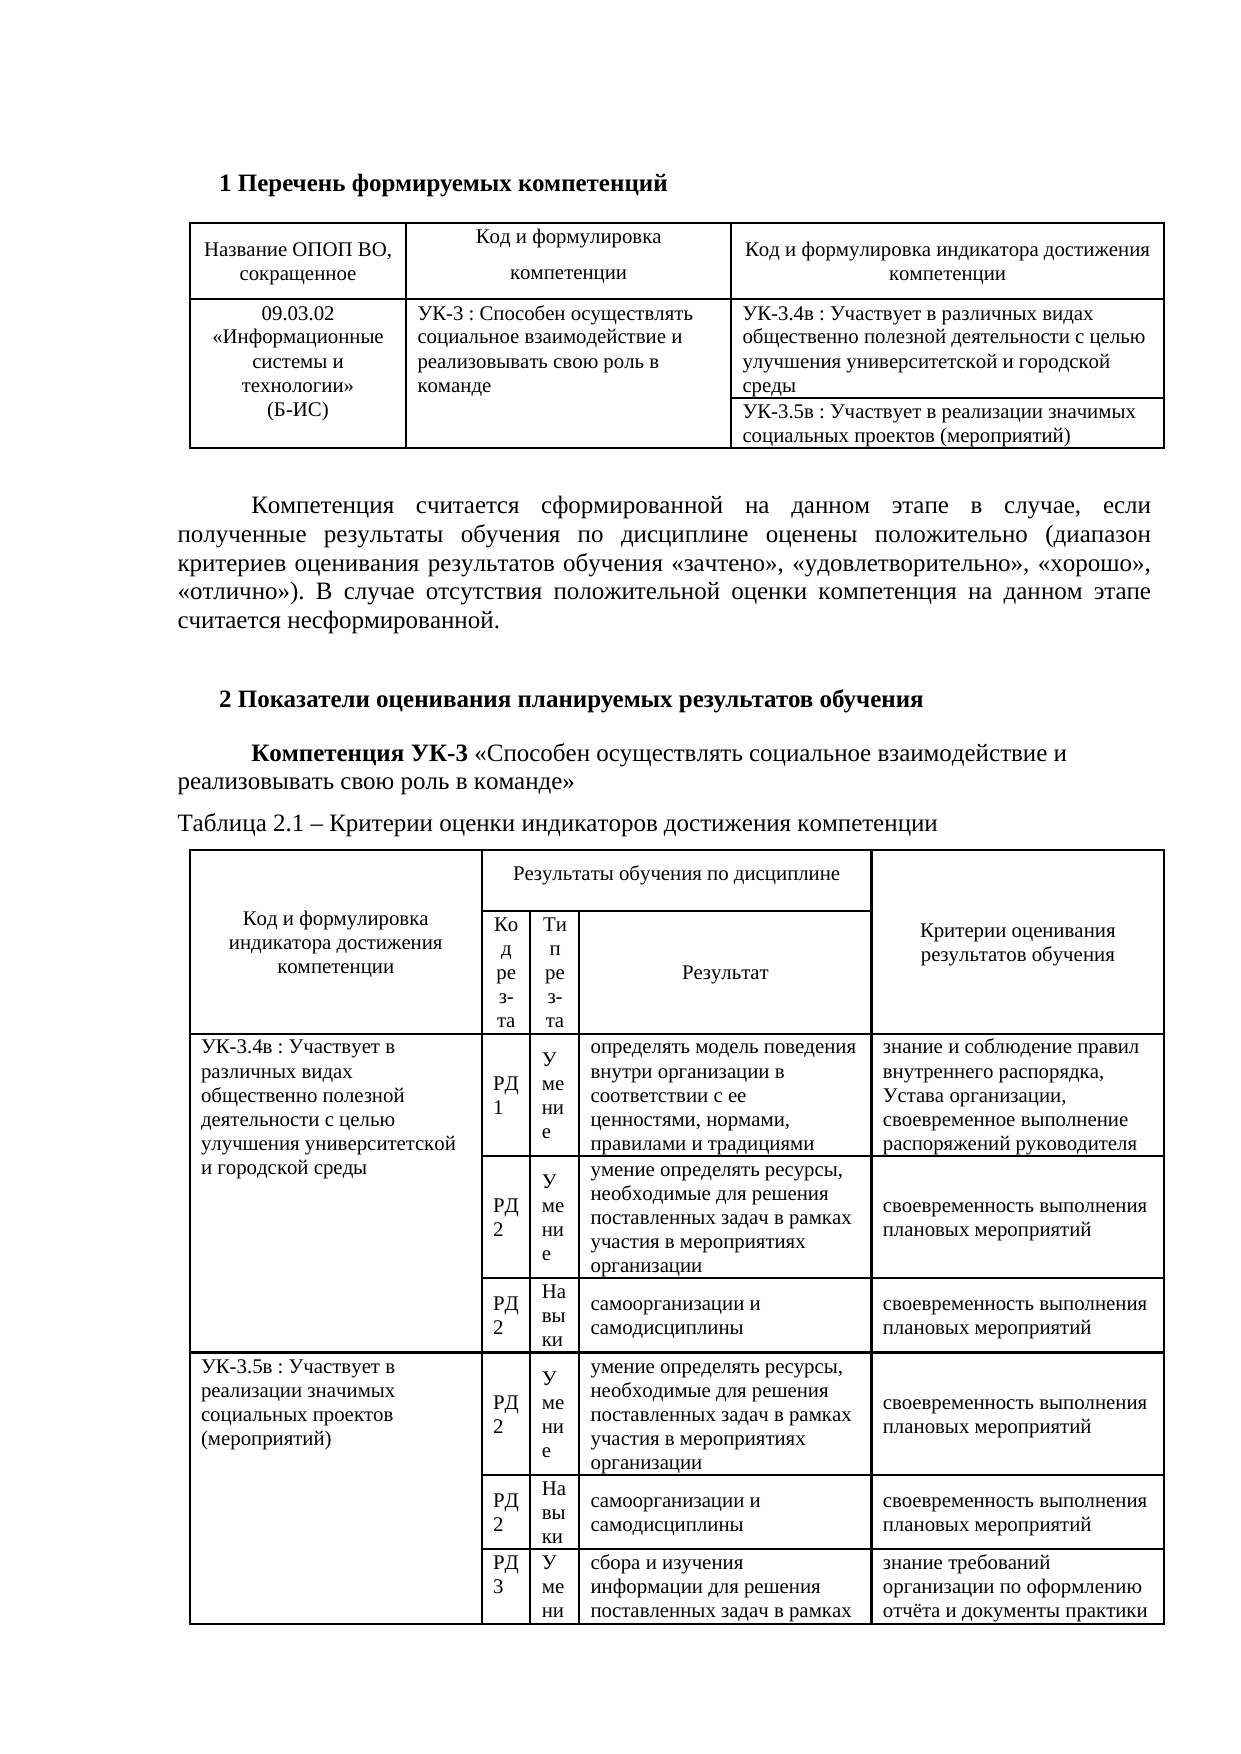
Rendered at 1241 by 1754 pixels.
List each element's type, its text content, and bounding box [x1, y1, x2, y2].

table_cell РД2 [483, 1279, 529, 1351]
table_header Результаты обучения по дисциплине [483, 851, 870, 910]
table_cell УК-3.4в : Участвует в различных видах общественно полезной деятельности с целью улучшения университетской и городской среды [732, 300, 1163, 397]
table_cell своевременность выполнения плановых мероприятий [873, 1354, 1163, 1474]
table_cell умение определять ресурсы, необходимые для решения поставленных задач в рамках участия в мероприятиях организации [580, 1354, 870, 1474]
subtitle 2 Показатели оценивания планируемых результатов обучения [177, 684, 1152, 713]
text Таблица 2.1 – Критерии оценки индикаторов достижения компетенции [177, 808, 1152, 836]
table_cell УК-3 : Способен осуществлять социальное взаимодействие и реализовывать свою роль в команде [407, 300, 730, 447]
table_cell своевременность выполнения плановых мероприятий [873, 1157, 1163, 1277]
table_cell самоорганизации и самодисциплины [580, 1279, 870, 1351]
table_cell Навыки [531, 1279, 578, 1351]
table_cell своевременность выполнения плановых мероприятий [873, 1279, 1163, 1351]
table_cell Тип рез- та [531, 912, 578, 1032]
table_cell Код рез- та [483, 912, 529, 1032]
table_cell Умение [531, 1157, 578, 1277]
table_header Код и формулировка индикатора достижения компетенции [732, 224, 1163, 298]
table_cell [580, 1550, 870, 1622]
table_header Критерии оценивания результатов обучения [873, 851, 1163, 1032]
table_cell знание и соблюдение правил внутреннего распорядка, Устава организации, своевременное выполнение распоряжений руководителя [873, 1035, 1163, 1155]
table_header Код и формулировка индикатора достижения компетенции [191, 851, 481, 1032]
table_cell РД1 [483, 1035, 529, 1155]
table_cell РД2 [483, 1476, 529, 1548]
table_cell УК-3.5в : Участвует в реализации значимых социальных проектов (мероприятий) [191, 1354, 481, 1622]
table_cell УК-3.4в : Участвует в различных видах общественно полезной деятельности с целью улучшения университетской и городской среды [191, 1035, 481, 1351]
table_cell умение определять ресурсы, необходимые для решения поставленных задач в рамках участия в мероприятиях организации [580, 1157, 870, 1277]
table_cell Навыки [531, 1476, 578, 1548]
table_cell Умение [531, 1035, 578, 1155]
table_header Название ОПОП ВО, сокращенное [191, 224, 405, 298]
table_cell своевременность выполнения плановых мероприятий [873, 1476, 1163, 1548]
text Компетенция УК-3 «Способен осуществлять социальное взаимодействие и реализовывать свою роль в команде» [177, 738, 1152, 795]
table_cell определять модель поведения внутри организации в соответствии с ее ценностями, нормами, правилами и традициями [580, 1035, 870, 1155]
text Компетенция считается сформированной на данном этапе в случае, если полученные результаты обучения по дисциплине оценены положительно (диапазон критериев оценивания результатов обучения «зачтено», «удовлетворительно», «хорошо», «отлично»). В случае отсутствия положительной оценки компетенция на данном этапе считается несформированной. [177, 490, 1152, 634]
table_cell самоорганизации и самодисциплины [580, 1476, 870, 1548]
table_cell Умение [531, 1354, 578, 1474]
table_cell РД2 [483, 1157, 529, 1277]
table_cell УК-3.5в : Участвует в реализации значимых социальных проектов (мероприятий) [732, 399, 1163, 447]
table_cell 09.03.02 «Информационные системы и технологии» (Б-ИС) [191, 300, 405, 447]
table_cell РД3 [483, 1550, 529, 1622]
table_cell Результат [580, 912, 870, 1032]
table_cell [873, 1550, 1163, 1622]
subtitle 1 Перечень формируемых компетенций [177, 168, 1152, 197]
table_header Код и формулировка компетенции [407, 224, 730, 298]
table_cell РД2 [483, 1354, 529, 1474]
table_cell Умение [531, 1550, 578, 1622]
